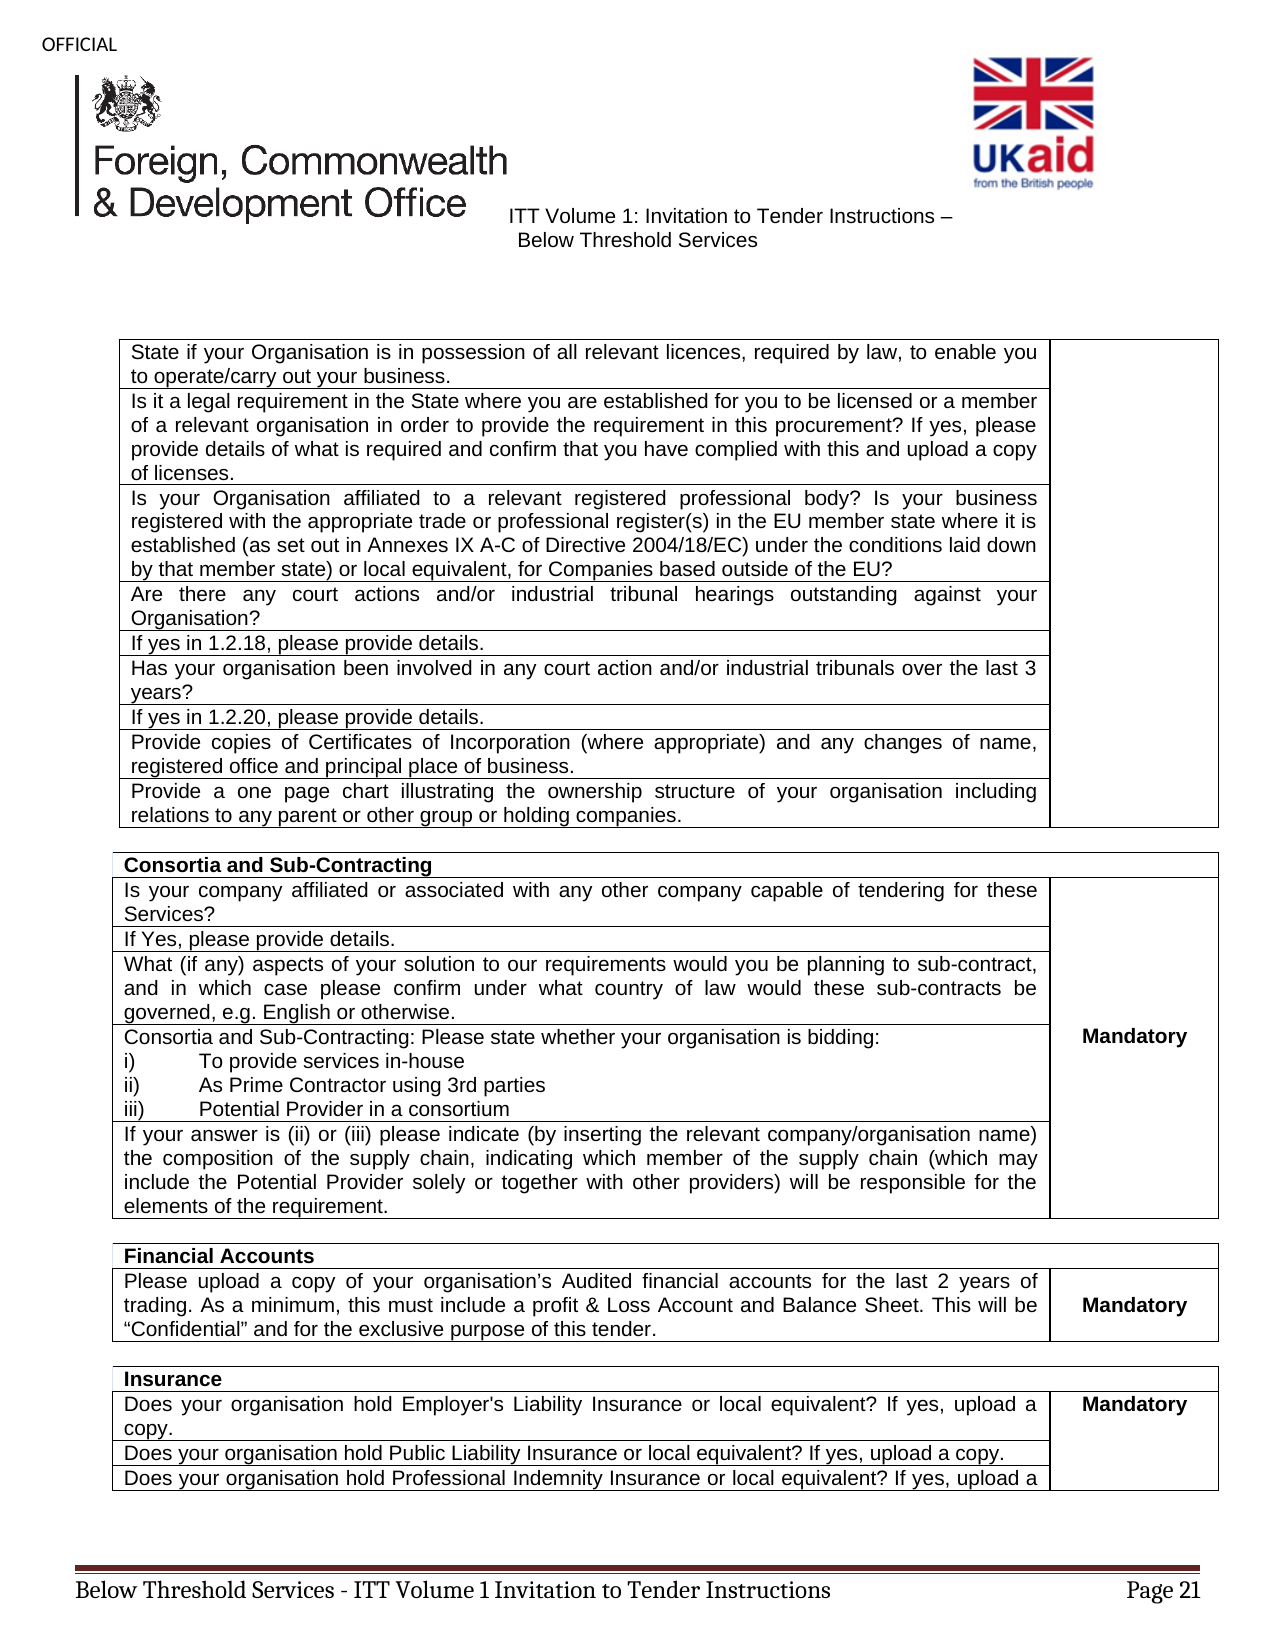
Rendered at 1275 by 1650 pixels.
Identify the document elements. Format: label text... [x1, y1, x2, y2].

table_cell If Yes, please provide details. [113, 927, 1049, 951]
table_cell Is it a legal requirement in the State where you are established for you to be licensed or a member of a relevant organisation in order to provide the requirement in this procurement? If yes, please provide details of what is required and confirm that you have complied with this and upload a copy of licenses. [120, 389, 1049, 484]
table_cell Does your organisation hold Professional Indemnity Insurance or local equivalent? If yes, upload a copy. [113, 1466, 1049, 1489]
table_cell Are there any court actions and/or industrial tribunal hearings outstanding against your Organisation? [120, 582, 1049, 630]
table_cell Provide copies of Certificates of Incorporation (where appropriate) and any changes of name, registered office and principal place of business. [120, 730, 1049, 778]
table_cell State if your Organisation is in possession of all relevant licences, required by law, to enable you to operate/carry out your business. [120, 340, 1049, 387]
table_cell Provide a one page chart illustrating the ownership structure of your organisation including relations to any parent or other group or holding companies. [120, 779, 1049, 827]
picture [961, 45, 1102, 192]
table_cell Does your organisation hold Public Liability Insurance or local equivalent? If yes, upload a copy. [113, 1441, 1049, 1464]
table_cell Does your organisation hold Employer's Liability Insurance or local equivalent? If yes, upload a copy. [113, 1392, 1049, 1439]
picture [75, 75, 509, 224]
table_cell If yes in 1.2.18, please provide details. [120, 631, 1049, 655]
table_header Insurance [113, 1367, 1218, 1391]
table_cell Mandatory [1051, 1392, 1218, 1489]
table_cell What (if any) aspects of your solution to our requirements would you be planning to sub-contract, and in which case please confirm under what country of law would these sub-contracts be governed, e.g. English or otherwise. [113, 952, 1049, 1024]
table_header Consortia and Sub-Contracting [113, 853, 1218, 877]
table_header Financial Accounts [113, 1244, 1218, 1268]
table_cell If your answer is (ii) or (iii) please indicate (by inserting the relevant company/organisation name) the composition of the supply chain, indicating which member of the supply chain (which may include the Potential Provider solely or together with other providers) will be responsible for the elements of the requirement. [113, 1122, 1049, 1218]
table_cell Mandatory [1051, 1269, 1218, 1341]
table_cell If yes in 1.2.20, please provide details. [120, 705, 1049, 729]
table_cell Is your company affiliated or associated with any other company capable of tendering for these Services? [113, 878, 1049, 926]
table_cell Has your organisation been involved in any court action and/or industrial tribunals over the last 3 years? [120, 656, 1049, 704]
table_cell Please upload a copy of your organisation’s Audited financial accounts for the last 2 years of trading. As a minimum, this must include a profit & Loss Account and Balance Sheet. This will be “Confidential” and for the exclusive purpose of this tender. [113, 1269, 1049, 1341]
table_cell Consortia and Sub-Contracting: Please state whether your organisation is bidding: i) To provide services in-house ii) As Prime Contractor using 3rd parties iii) Potential Provider in a consortium [113, 1025, 1049, 1121]
table_cell Is your Organisation affiliated to a relevant registered professional body? Is your business registered with the appropriate trade or professional register(s) in the EU member state where it is established (as set out in Annexes IX A-C of Directive 2004/18/EC) under the conditions laid down by that member state) or local equivalent, for Companies based outside of the EU? [120, 485, 1049, 581]
table_cell Mandatory [1051, 878, 1218, 1218]
